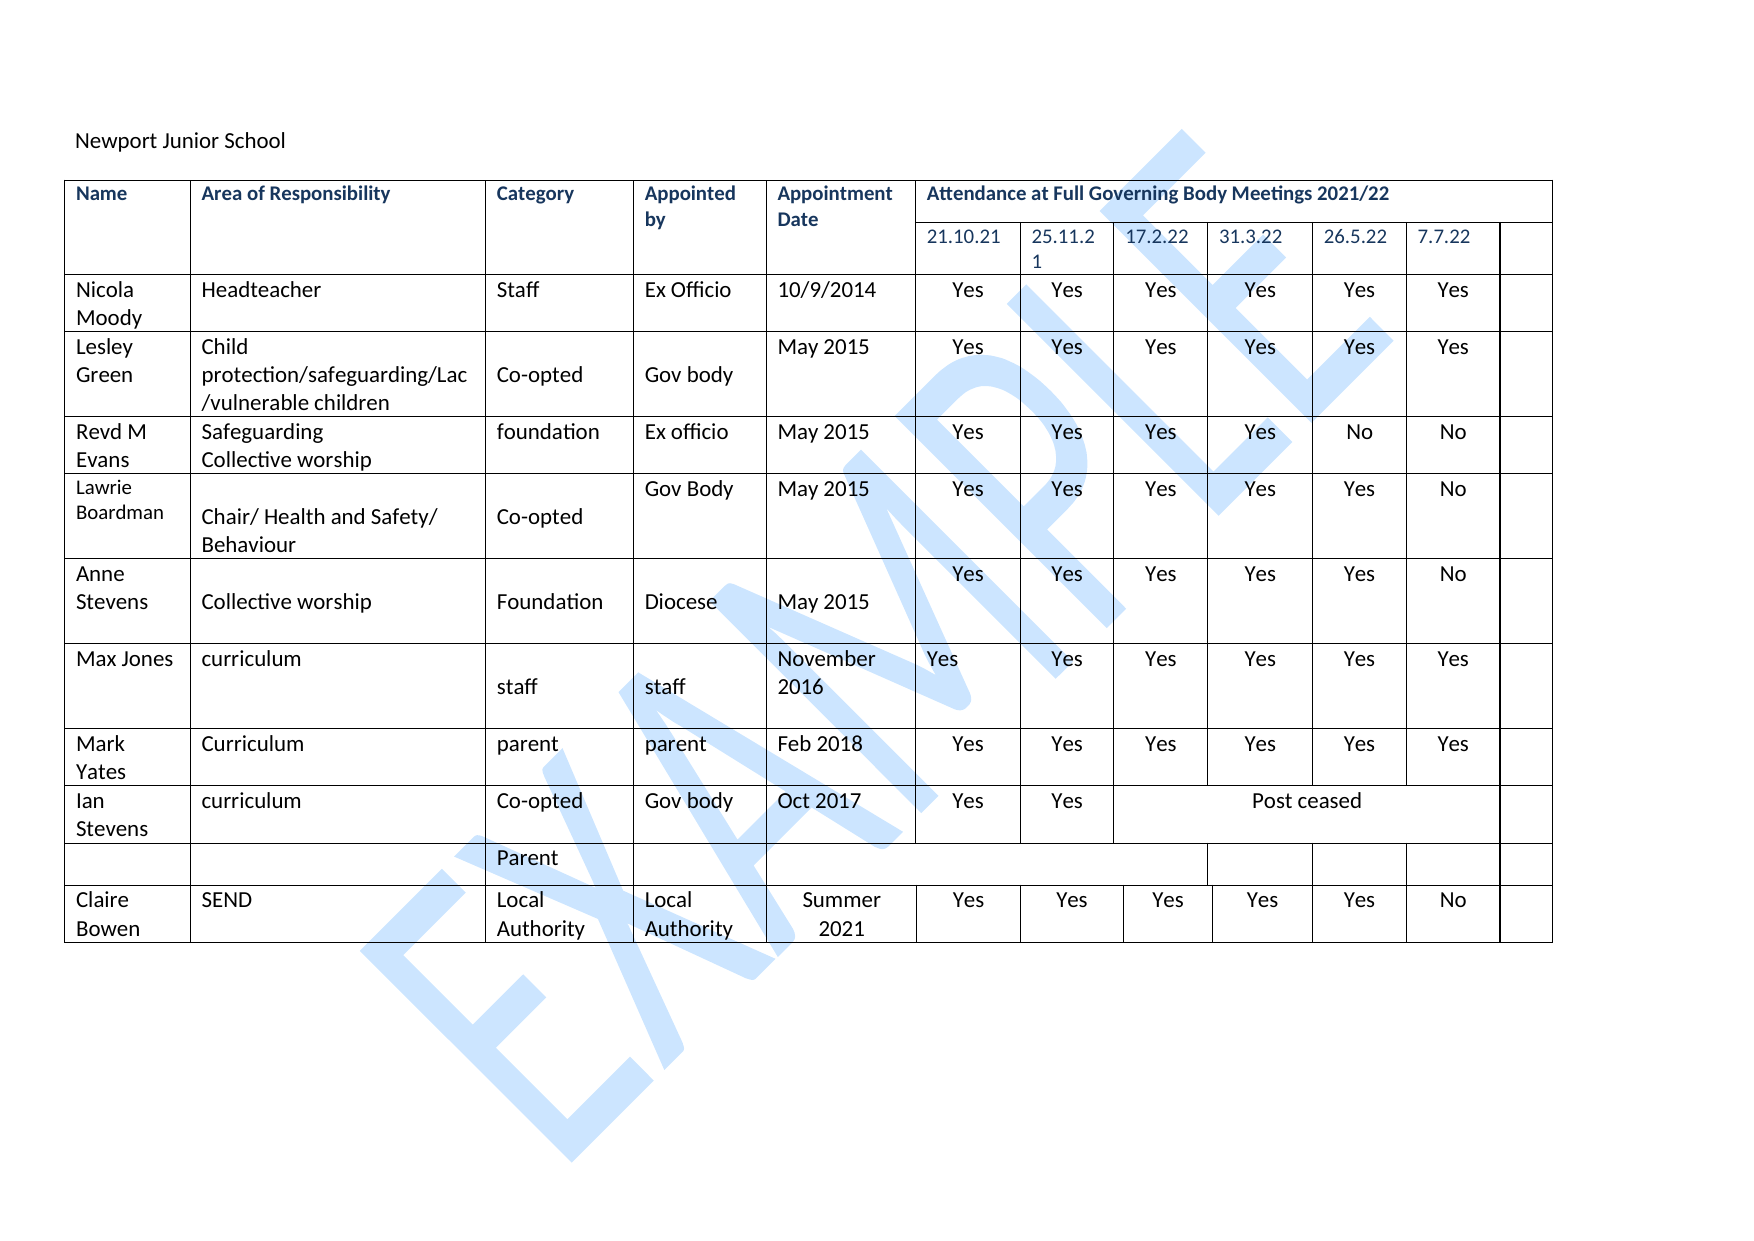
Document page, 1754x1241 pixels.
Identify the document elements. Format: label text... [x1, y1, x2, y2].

table_cell 21.10.21 [916, 223, 1020, 274]
table_cell Yes [916, 474, 1020, 558]
table_cell 7.7.22 [1407, 223, 1499, 274]
table_cell SEND [191, 886, 485, 942]
table_header Category [486, 181, 633, 274]
table_cell curriculum [191, 644, 485, 728]
table_cell 17.2.22 [1114, 223, 1207, 274]
table_cell Yes [1021, 886, 1123, 942]
table_cell [1501, 729, 1552, 785]
table_cell Oct 2017 [767, 786, 915, 842]
table_cell Collective worship [191, 559, 485, 643]
table_cell [1501, 275, 1552, 331]
table_cell [1501, 223, 1552, 274]
table_cell Yes [916, 417, 1020, 473]
table_cell [634, 844, 766, 884]
table_cell Yes [1114, 644, 1207, 728]
table_cell [1501, 332, 1552, 416]
table_cell Lawrie Boardman [65, 474, 190, 558]
table_cell foundation [486, 417, 633, 473]
table_cell Yes [916, 275, 1020, 331]
table_cell Mark Yates [65, 729, 190, 785]
table_cell Yes [1313, 332, 1406, 416]
table_cell Safeguarding Collective worship [191, 417, 485, 473]
table_cell No [1407, 474, 1499, 558]
table_cell [1501, 844, 1552, 884]
table_cell Yes [1313, 729, 1406, 785]
table_cell staff [486, 644, 633, 728]
table_cell May 2015 [767, 559, 915, 643]
table_cell Headteacher [191, 275, 485, 331]
table_cell Yes [1208, 275, 1312, 331]
table_cell No [1407, 559, 1499, 643]
table_cell [1501, 886, 1552, 942]
table_cell Co-opted [486, 786, 633, 842]
table_cell Ian Stevens [65, 786, 190, 842]
table_cell Yes [1313, 559, 1406, 643]
text Newport Junior School [75, 127, 1679, 154]
table_cell 10/9/2014 [767, 275, 915, 331]
table_cell Yes [916, 559, 1020, 643]
table_cell curriculum [191, 786, 485, 842]
table_cell Yes [1021, 729, 1113, 785]
table_cell Chair/ Health and Safety/ Behaviour [191, 474, 485, 558]
table_cell 26.5.22 [1313, 223, 1406, 274]
table_cell No [1407, 886, 1499, 942]
table_cell Yes [1021, 417, 1113, 473]
table_cell Diocese [634, 559, 766, 643]
table_cell 31.3.22 [1208, 223, 1312, 274]
table_cell Nicola Moody [65, 275, 190, 331]
table_cell staff [634, 644, 766, 728]
table_header Appointed by [634, 181, 766, 274]
table_cell Yes [1021, 559, 1113, 643]
table_cell Yes [1114, 417, 1207, 473]
table_cell Ex officio [634, 417, 766, 473]
table_cell [191, 844, 485, 884]
table_cell Gov body [634, 332, 766, 416]
table_cell Yes [916, 332, 1020, 416]
table_cell Foundation [486, 559, 633, 643]
table_cell Yes [1114, 729, 1207, 785]
table_cell Yes [916, 644, 1020, 728]
table_cell Yes [1021, 332, 1113, 416]
table_cell Yes [1313, 644, 1406, 728]
table_cell Staff [486, 275, 633, 331]
table_cell [1501, 474, 1552, 558]
table_cell [1208, 844, 1312, 884]
table_cell [1501, 559, 1552, 643]
table_cell Gov Body [634, 474, 766, 558]
table_cell Yes [1407, 644, 1499, 728]
table_cell Lesley Green [65, 332, 190, 416]
table_cell Yes [1213, 886, 1312, 942]
table_cell Yes [1208, 729, 1312, 785]
table_cell parent [634, 729, 766, 785]
table_cell Yes [1208, 644, 1312, 728]
table_cell Yes [1021, 474, 1113, 558]
table_cell [1501, 644, 1552, 728]
table_cell Curriculum [191, 729, 485, 785]
table_cell Yes [1114, 474, 1207, 558]
table_cell Yes [1313, 275, 1406, 331]
table_cell Yes [1208, 559, 1312, 643]
table_cell May 2015 [767, 332, 915, 416]
table_cell [1407, 844, 1499, 884]
table_cell Claire Bowen [65, 886, 190, 942]
table_cell 25.11.21 [1021, 223, 1113, 274]
table_cell Post ceased [1114, 786, 1499, 842]
table_cell Revd M Evans [65, 417, 190, 473]
table_cell Feb 2018 [767, 729, 915, 785]
table_cell Yes [1208, 474, 1312, 558]
table_cell Yes [1021, 786, 1113, 842]
table_cell Co-opted [486, 474, 633, 558]
table_cell November 2016 [767, 644, 915, 728]
table_cell Yes [1313, 886, 1406, 942]
table_cell [1501, 417, 1552, 473]
table_cell Yes [1208, 417, 1312, 473]
table_cell Summer 2021 [767, 886, 916, 942]
table_cell [65, 844, 190, 884]
table_header Area of Responsibility [191, 181, 485, 274]
table_cell Yes [916, 729, 1020, 785]
table_cell Yes [1407, 729, 1499, 785]
table_cell Ex Officio [634, 275, 766, 331]
table_cell [767, 844, 1207, 884]
table_cell Local Authority [634, 886, 766, 942]
table_cell Yes [916, 786, 1020, 842]
table_header Attendance at Full Governing Body Meetings 2021/22 [916, 181, 1552, 222]
table_cell Child protection/safeguarding/Lac/vulnerable children [191, 332, 485, 416]
table_cell Parent [486, 844, 633, 884]
table_cell Co-opted [486, 332, 633, 416]
table_cell [1501, 786, 1552, 842]
table_cell Yes [1407, 332, 1499, 416]
table_cell Yes [1313, 474, 1406, 558]
table_cell Local Authority [486, 886, 633, 942]
table_cell May 2015 [767, 474, 915, 558]
table_cell Yes [1114, 275, 1207, 331]
table_cell [1313, 844, 1406, 884]
table_cell Yes [1208, 332, 1312, 416]
table_cell Yes [1021, 275, 1113, 331]
table_cell Yes [1407, 275, 1499, 331]
table_cell Yes [917, 886, 1020, 942]
table_cell parent [486, 729, 633, 785]
table_cell Yes [1114, 332, 1207, 416]
table_header Name [65, 181, 190, 274]
table_cell Max Jones [65, 644, 190, 728]
table_header Appointment Date [767, 181, 915, 274]
table_cell Yes [1114, 559, 1207, 643]
table_cell May 2015 [767, 417, 915, 473]
table_cell Yes [1021, 644, 1113, 728]
table_cell No [1407, 417, 1499, 473]
table_cell Gov body [634, 786, 766, 842]
table_cell Anne Stevens [65, 559, 190, 643]
table_cell No [1313, 417, 1406, 473]
table_cell Yes [1124, 886, 1212, 942]
